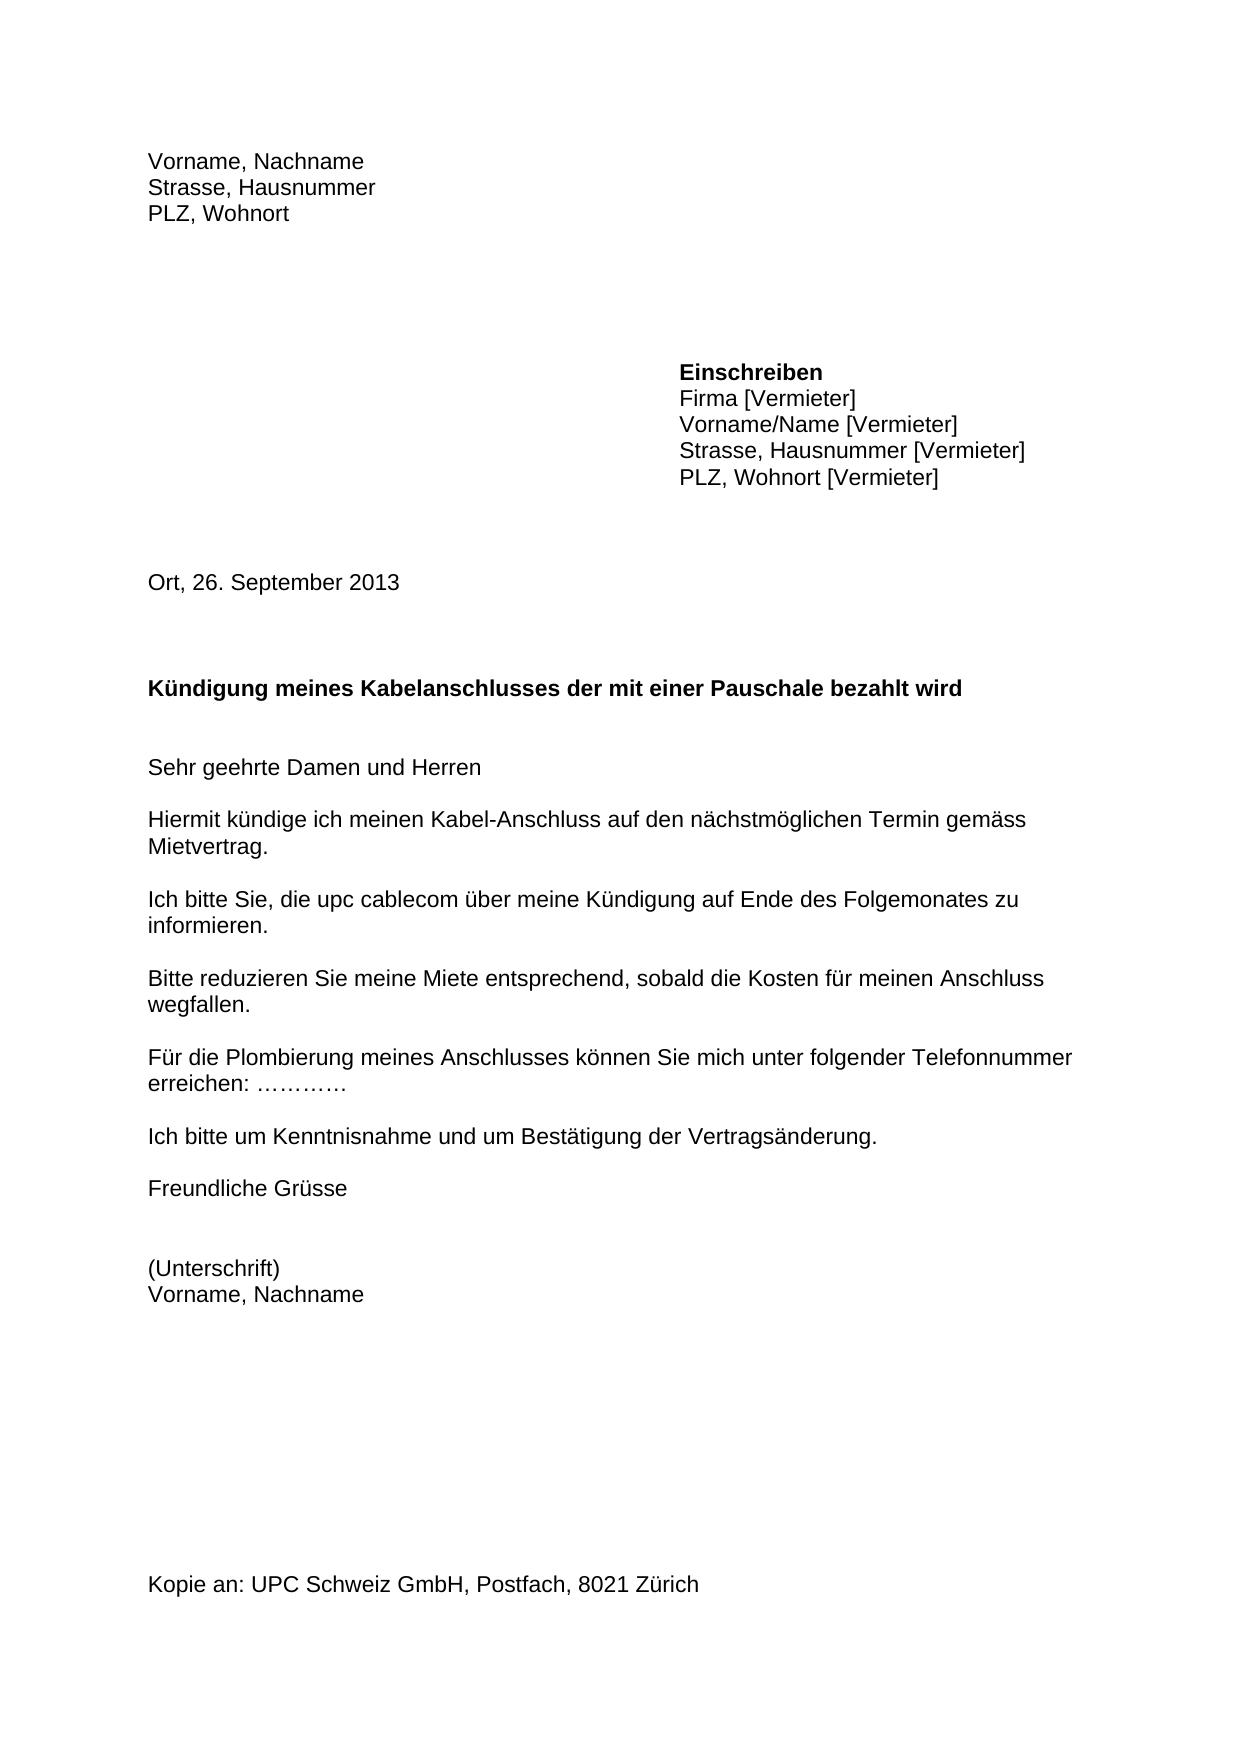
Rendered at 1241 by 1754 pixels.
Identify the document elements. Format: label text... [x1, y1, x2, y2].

text (Unterschrift) [148, 1254, 1093, 1281]
text Vorname, Nachname [148, 1281, 1093, 1307]
text Firma [Vermieter] [148, 385, 1093, 411]
text Für die Plombierung meines Anschlusses können Sie mich unter folgender Telefonnummer erreichen: ………… [148, 1044, 1093, 1096]
text Sehr geehrte Damen und Herren [148, 754, 1093, 780]
text Vorname, Nachname [148, 148, 1093, 174]
text Kopie an: UPC Schweiz GmbH, Postfach, 8021 Zürich [148, 1571, 1093, 1597]
text Ich bitte Sie, die upc cablecom über meine Kündigung auf Ende des Folgemonates zu informieren. [148, 886, 1093, 938]
text Einschreiben [148, 358, 1093, 385]
text PLZ, Wohnort [148, 200, 1093, 227]
text Strasse, Hausnummer [Vermieter] [148, 437, 1093, 464]
text Bitte reduzieren Sie meine Miete entsprechend, sobald die Kosten für meinen Anschluss wegfallen. [148, 964, 1093, 1017]
text Freundliche Grüsse [148, 1175, 1093, 1202]
text Ich bitte um Kenntnisnahme und um Bestätigung der Vertragsänderung. [148, 1123, 1093, 1149]
text Hiermit kündige ich meinen Kabel-Anschluss auf den nächstmöglichen Termin gemäss Mietvertrag. [148, 806, 1093, 859]
text PLZ, Wohnort [Vermieter] [148, 464, 1093, 490]
text Kündigung meines Kabelanschlusses der mit einer Pauschale bezahlt wird [148, 675, 1093, 701]
text Ort, 26. September 2013 [148, 569, 1093, 596]
text Strasse, Hausnummer [148, 174, 1093, 200]
text Vorname/Name [Vermieter] [148, 411, 1093, 437]
